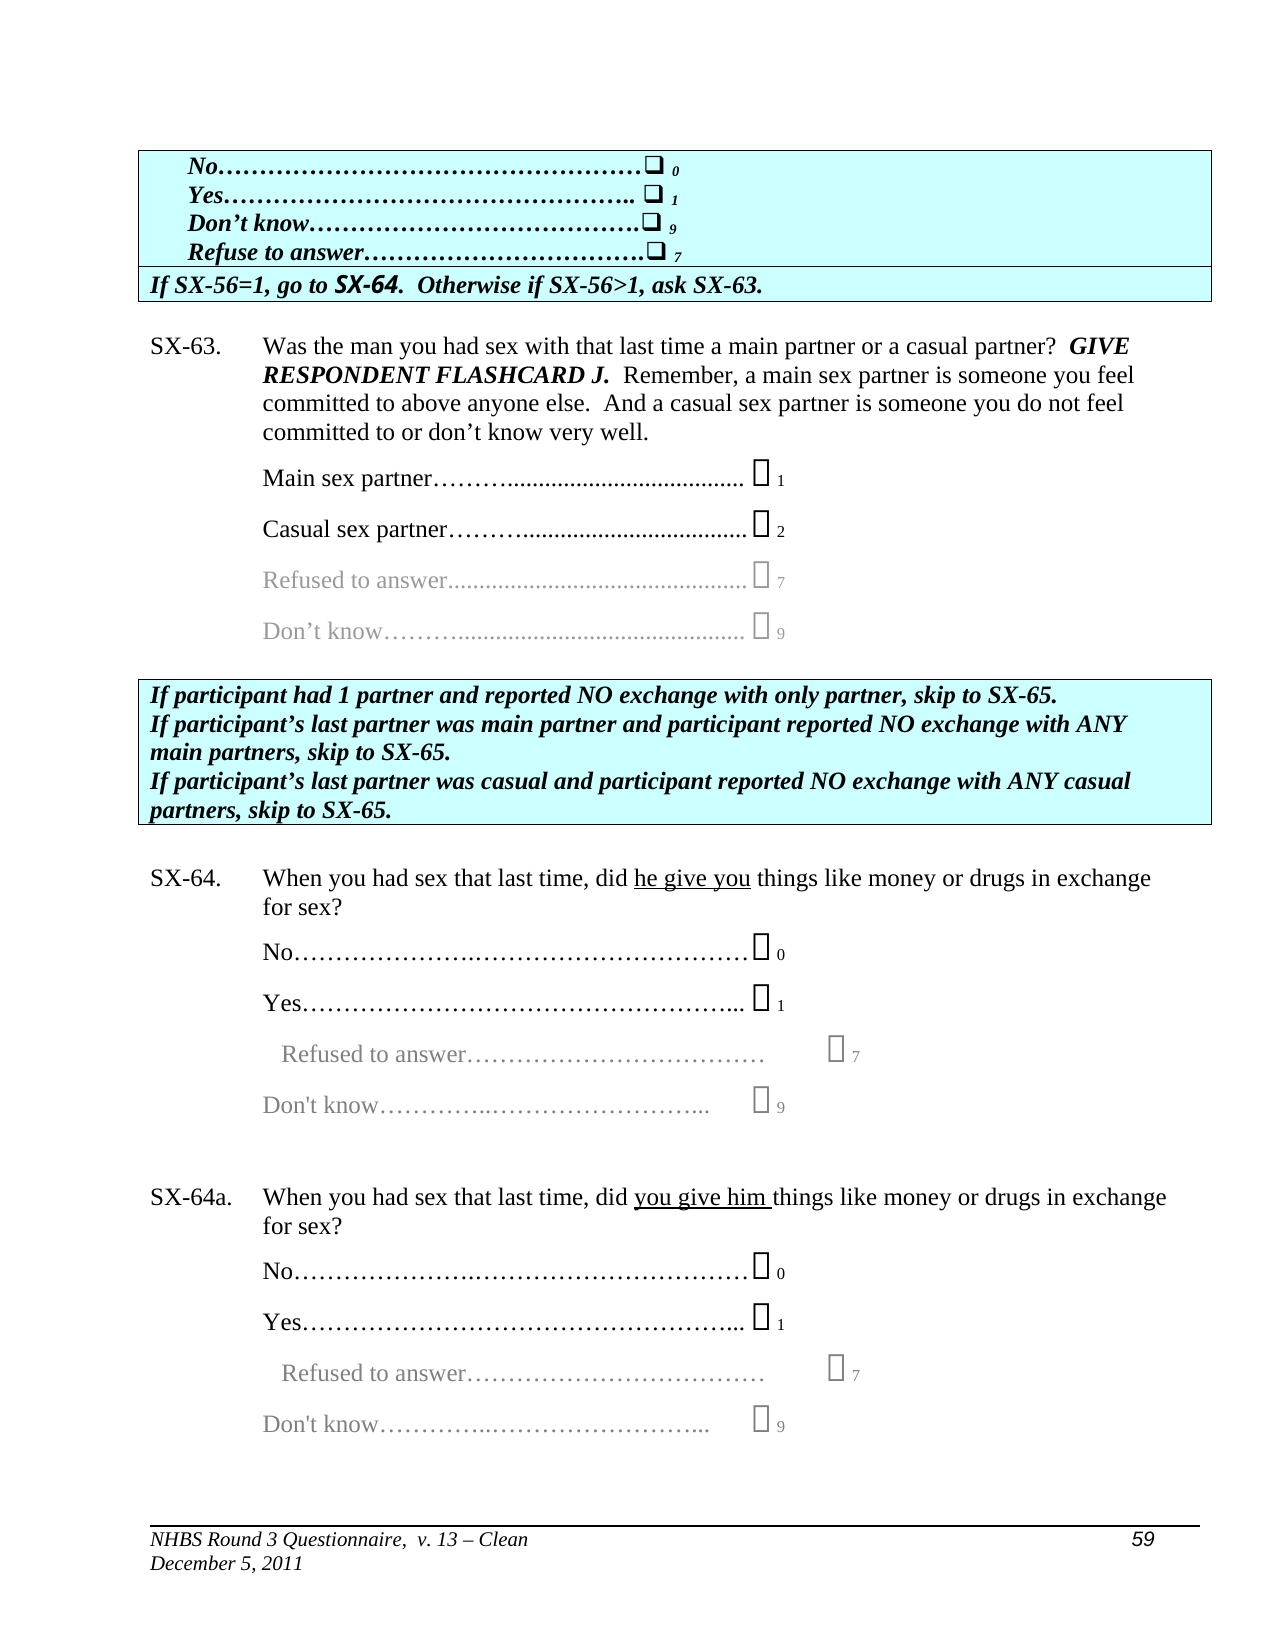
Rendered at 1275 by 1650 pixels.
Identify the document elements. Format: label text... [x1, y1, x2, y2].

text Don't know…………..……………………...  9 [150, 1393, 1182, 1444]
text Casual sex partner………....................................  2 [262, 497, 1182, 548]
text Main sex partner………......................................  1 [262, 446, 1182, 497]
text No………………….……………………………  0 [150, 1240, 1200, 1291]
table_cell If SX-56=1, go to SX-64. Otherwise if SX-56>1, ask SX-63. [139, 267, 1211, 301]
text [150, 1291, 1200, 1393]
text SX-64a. When you had sex that last time, did you give him things like money or drugs in exchange for sex? [150, 1182, 1182, 1240]
table_header If participant had 1 partner and reported NO exchange with only partner, skip to SX-65. If participant’s last partner was main partner and participant reported NO exchange with ANY main partners, skip to SX-65. If participant’s last partner was casual and participant reported NO exchange with ANY casual partners, skip to SX-65. [139, 680, 1211, 824]
text SX-63. Was the man you had sex with that last time a main partner or a casual partner? GIVE RESPONDENT FLASHCARD J. Remember, a main sex partner is someone you feel committed to above anyone else. And a casual sex partner is someone you do not feel committed to or don’t know very well. [150, 331, 1182, 446]
text Don't know…………..……………………...  9 [150, 1074, 1182, 1125]
text Yes……………………………………………...  1 Refused to answer………………………………  7 [150, 972, 1200, 1074]
text Refused to answer................................................  7 [150, 548, 1182, 599]
text Don’t know………..............................................  9 [150, 599, 1182, 650]
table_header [139, 151, 1211, 266]
text No………………….……………………………  0 [150, 921, 1200, 972]
text SX-64. When you had sex that last time, did he give you things like money or drugs in exchange for sex? [150, 863, 1182, 921]
